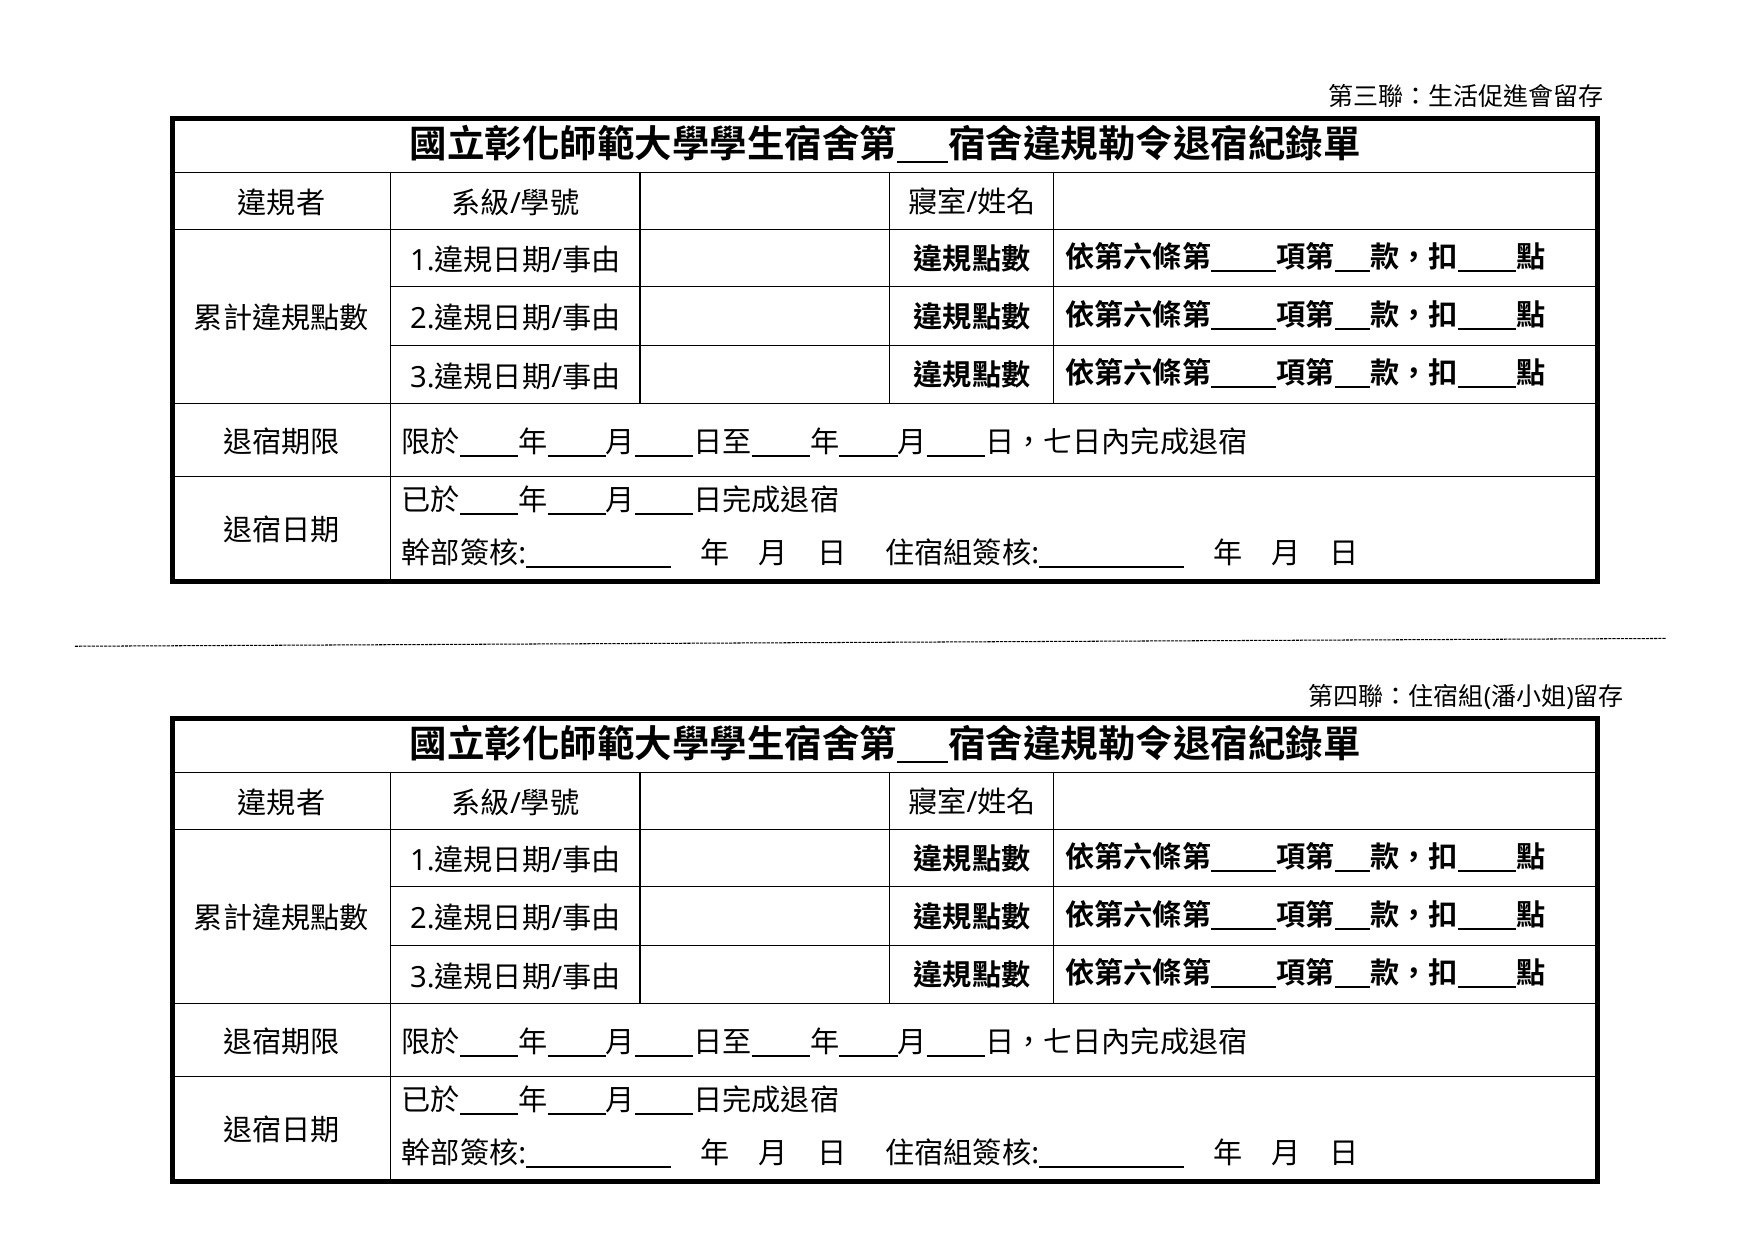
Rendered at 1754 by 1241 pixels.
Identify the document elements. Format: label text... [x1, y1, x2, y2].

table_cell 已於 年 月 日完成退宿 幹部簽核: 年 月 日 住宿組簽核: 年 月 日 [391, 477, 1595, 579]
table_cell 3.違規日期/事由 [391, 946, 639, 1002]
table_cell [641, 946, 889, 1002]
table_cell 違規點數 [890, 830, 1053, 886]
table_cell 違規點數 [890, 346, 1053, 402]
table_cell 累計違規點數 [175, 230, 390, 402]
table_cell 累計違規點數 [175, 830, 390, 1002]
table_header 國立彰化師範大學學生宿舍第 宿舍違規勒令退宿紀錄單 [175, 121, 1595, 172]
table_cell 依第六條第 項第 款，扣 點 [1054, 230, 1595, 286]
table_cell 2.違規日期/事由 [391, 887, 639, 945]
table_cell 1.違規日期/事由 [391, 230, 639, 286]
table_header 國立彰化師範大學學生宿舍第 宿舍違規勒令退宿紀錄單 [175, 721, 1595, 772]
table_cell 系級/學號 [391, 773, 639, 829]
table_cell [1054, 173, 1595, 229]
table_cell 2.違規日期/事由 [391, 287, 639, 345]
table_cell 依第六條第 項第 款，扣 點 [1054, 946, 1595, 1002]
table_cell 已於 年 月 日完成退宿 幹部簽核: 年 月 日 住宿組簽核: 年 月 日 [391, 1077, 1595, 1179]
table_cell [641, 287, 889, 345]
table_cell [641, 830, 889, 886]
table_cell 違規點數 [890, 887, 1053, 945]
table_cell 違規者 [175, 173, 390, 229]
text 第三聯：生活促進會留存 [1237, 76, 1695, 113]
table_cell 退宿期限 [175, 404, 390, 476]
table_cell [641, 173, 889, 229]
table_cell 退宿日期 [175, 477, 390, 579]
table_cell 違規點數 [890, 230, 1053, 286]
table_cell 依第六條第 項第 款，扣 點 [1054, 887, 1595, 945]
table_cell 退宿期限 [175, 1004, 390, 1076]
table_cell 依第六條第 項第 款，扣 點 [1054, 287, 1595, 345]
table_cell 依第六條第 項第 款，扣 點 [1054, 830, 1595, 886]
table_cell 限於 年 月 日至 年 月 日，七日內完成退宿 [391, 1004, 1595, 1076]
table_cell [641, 773, 889, 829]
table_cell 限於 年 月 日至 年 月 日，七日內完成退宿 [391, 404, 1595, 476]
table_cell 依第六條第 項第 款，扣 點 [1054, 346, 1595, 402]
table_cell [641, 346, 889, 402]
table_cell 退宿日期 [175, 1077, 390, 1179]
table_cell 寢室/姓名 [890, 173, 1053, 229]
table_cell 寢室/姓名 [890, 773, 1053, 829]
table_cell [1054, 773, 1595, 829]
table_cell 系級/學號 [391, 173, 639, 229]
table_cell [641, 230, 889, 286]
table_cell 3.違規日期/事由 [391, 346, 639, 402]
text 第四聯：住宿組(潘小姐)留存 [1237, 676, 1695, 713]
table_cell 違規者 [175, 773, 390, 829]
table_cell 違規點數 [890, 287, 1053, 345]
table_cell 1.違規日期/事由 [391, 830, 639, 886]
table_cell 違規點數 [890, 946, 1053, 1002]
table_cell [641, 887, 889, 945]
